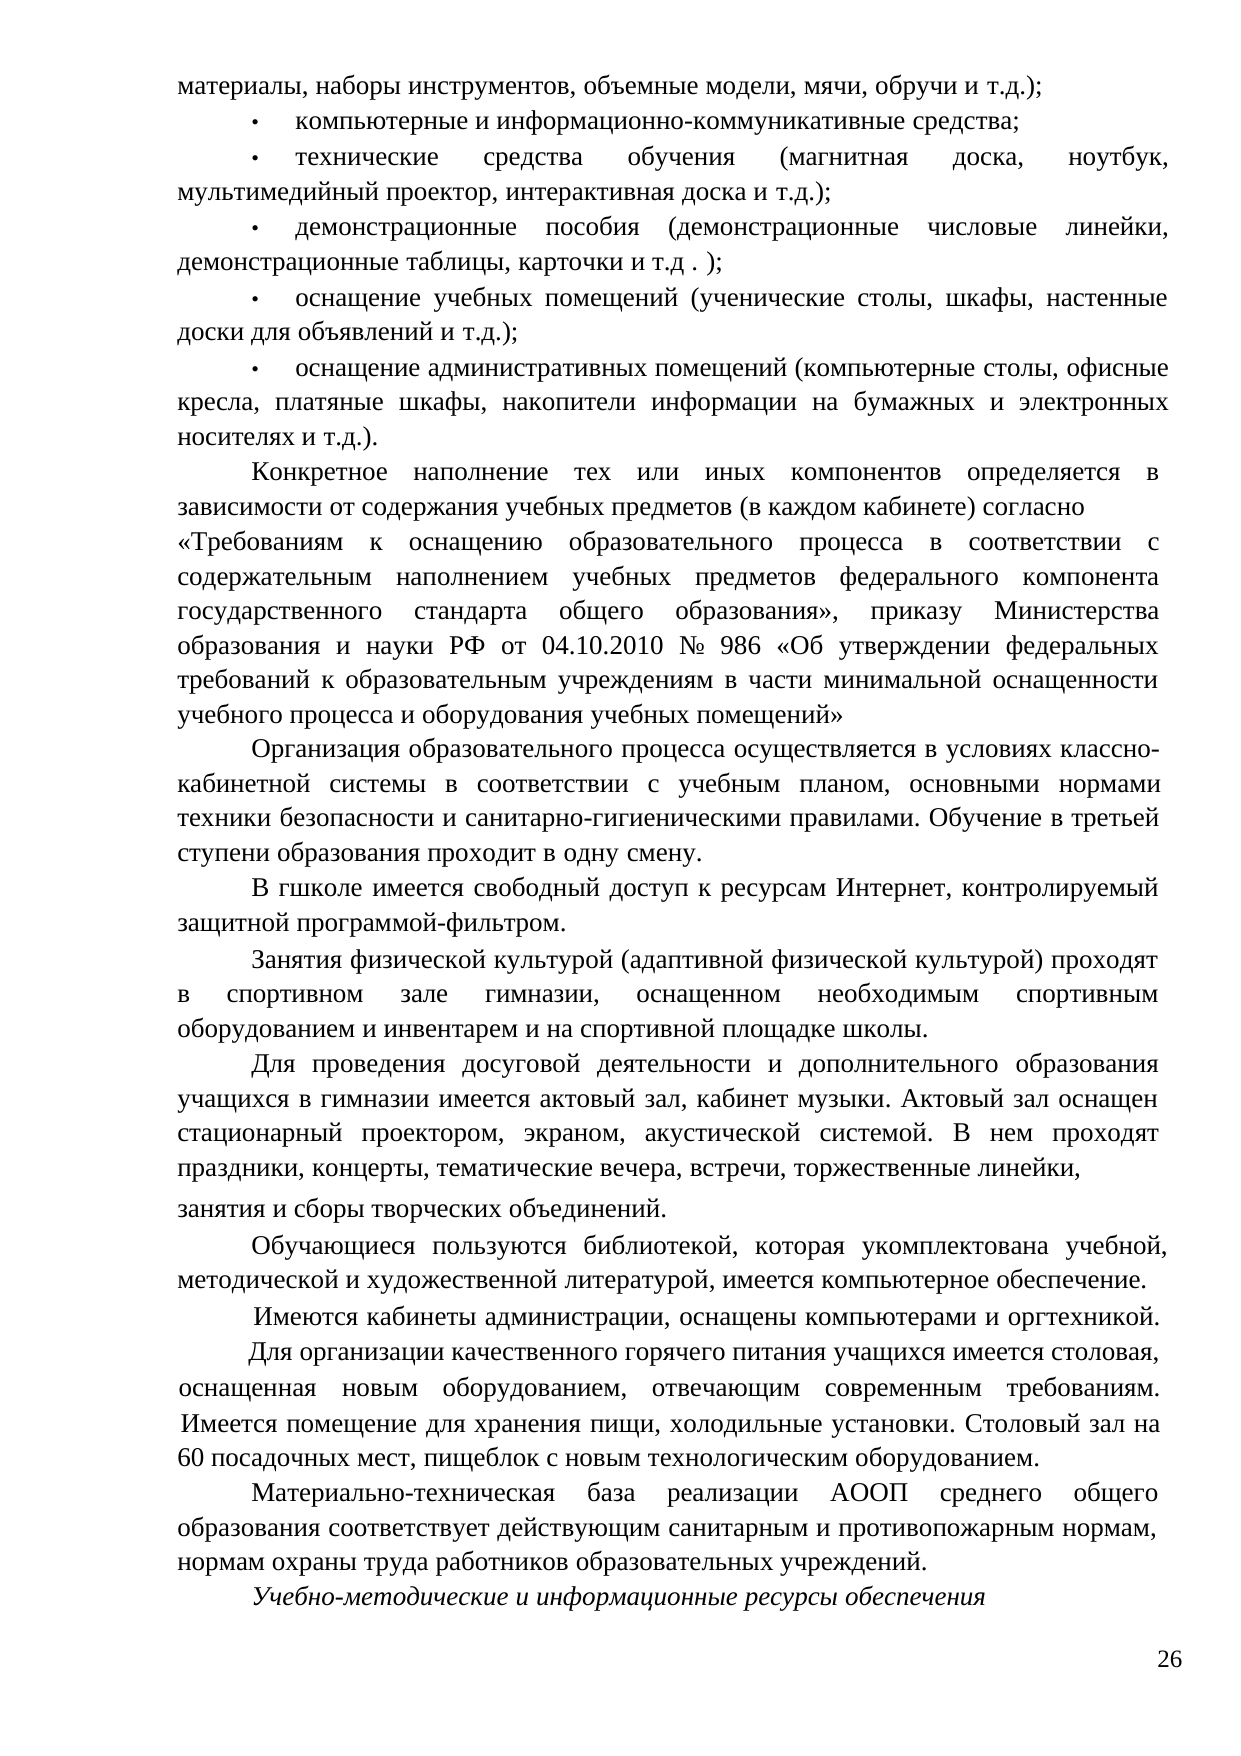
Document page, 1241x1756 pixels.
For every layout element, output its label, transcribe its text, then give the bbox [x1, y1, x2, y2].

text занятия и сборы творческих объединений. [177, 1192, 1207, 1223]
text Обучающиеся пользуются библиотекой, которая укомплектована учебной, методической и художественной литературой, имеется компьютерное обеспечение. [177, 1229, 1168, 1295]
text Организация образовательного процесса осуществляется в условиях классно- кабинетной системы в соответствии с учебным планом, основными нормами техники безопасности и санитарно-гигиеническими правилами. Обучение в третьей ступени образования проходит в одну смену. [177, 732, 1161, 867]
list технические средства обучения (магнитная доска, ноутбук, мультимедийный проектор, интерактивная доска и т.д.); [177, 140, 1169, 206]
list оснащение административных помещений (компьютерные столы, офисные кресла, платяные шкафы, накопители информации на бумажных и электронных носителях и т.д.). [177, 351, 1169, 451]
text Конкретное наполнение тех или иных компонентов определяется в зависимости от содержания учебных предметов (в каждом кабинете) согласно [177, 455, 1159, 522]
text Для проведения досуговой деятельности и дополнительного образования учащихся в гимназии имеется актовый зал, кабинет музыки. Актовый зал оснащен стационарный проектором, экраном, акустической системой. В нем проходят праздники, концерты, тематические вечера, встречи, торжественные линейки, [177, 1047, 1159, 1182]
text 60 посадочных мест, пищеблок с новым технологическим оборудованием. [177, 1442, 1207, 1473]
text Имеются кабинеты администрации, оснащены компьютерами и оргтехникой. Для организации качественного горячего питания учащихся имеется столовая, оснащенная новым оборудованием, отвечающим современным требованиям. Имеется помещение для хранения пищи, холодильные установки. Столовый зал на [177, 1299, 1160, 1438]
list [177, 69, 1169, 100]
text В гшколе имеется свободный доступ к ресурсам Интернет, контролируемый защитной программой-фильтром. [177, 871, 1160, 937]
list демонстрационные пособия (демонстрационные числовые линейки, демонстрационные таблицы, карточки и т.д . ); [177, 211, 1169, 276]
list компьютерные и информационно-коммуникативные средства; [251, 104, 1207, 135]
text «Требованиям к оснащению образовательного процесса в соответствии с содержательным наполнением учебных предметов федерального компонента государственного стандарта общего образования», приказу Министерства образования и науки РФ от 04.10.2010 № 986 «Об утверждении федеральных требований к образовательным учреждениям в части минимальной оснащенности учебного процесса и оборудования учебных помещений» [177, 526, 1159, 729]
text Занятия физической культурой (адаптивной физической культурой) проходят в спортивном зале гимназии, оснащенном необходимым спортивным оборудованием и инвентарем и на спортивной площадке школы. [177, 943, 1159, 1043]
list оснащение учебных помещений (ученические столы, шкафы, настенные доски для объявлений и т.д.); [177, 281, 1169, 346]
text Учебно-методические и информационные ресурсы обеспечения [251, 1580, 1207, 1611]
text Материально-техническая база реализации АООП среднего общего образования соответствует действующим санитарным и противопожарным нормам, нормам охраны труда работников образовательных учреждений. [177, 1476, 1158, 1576]
